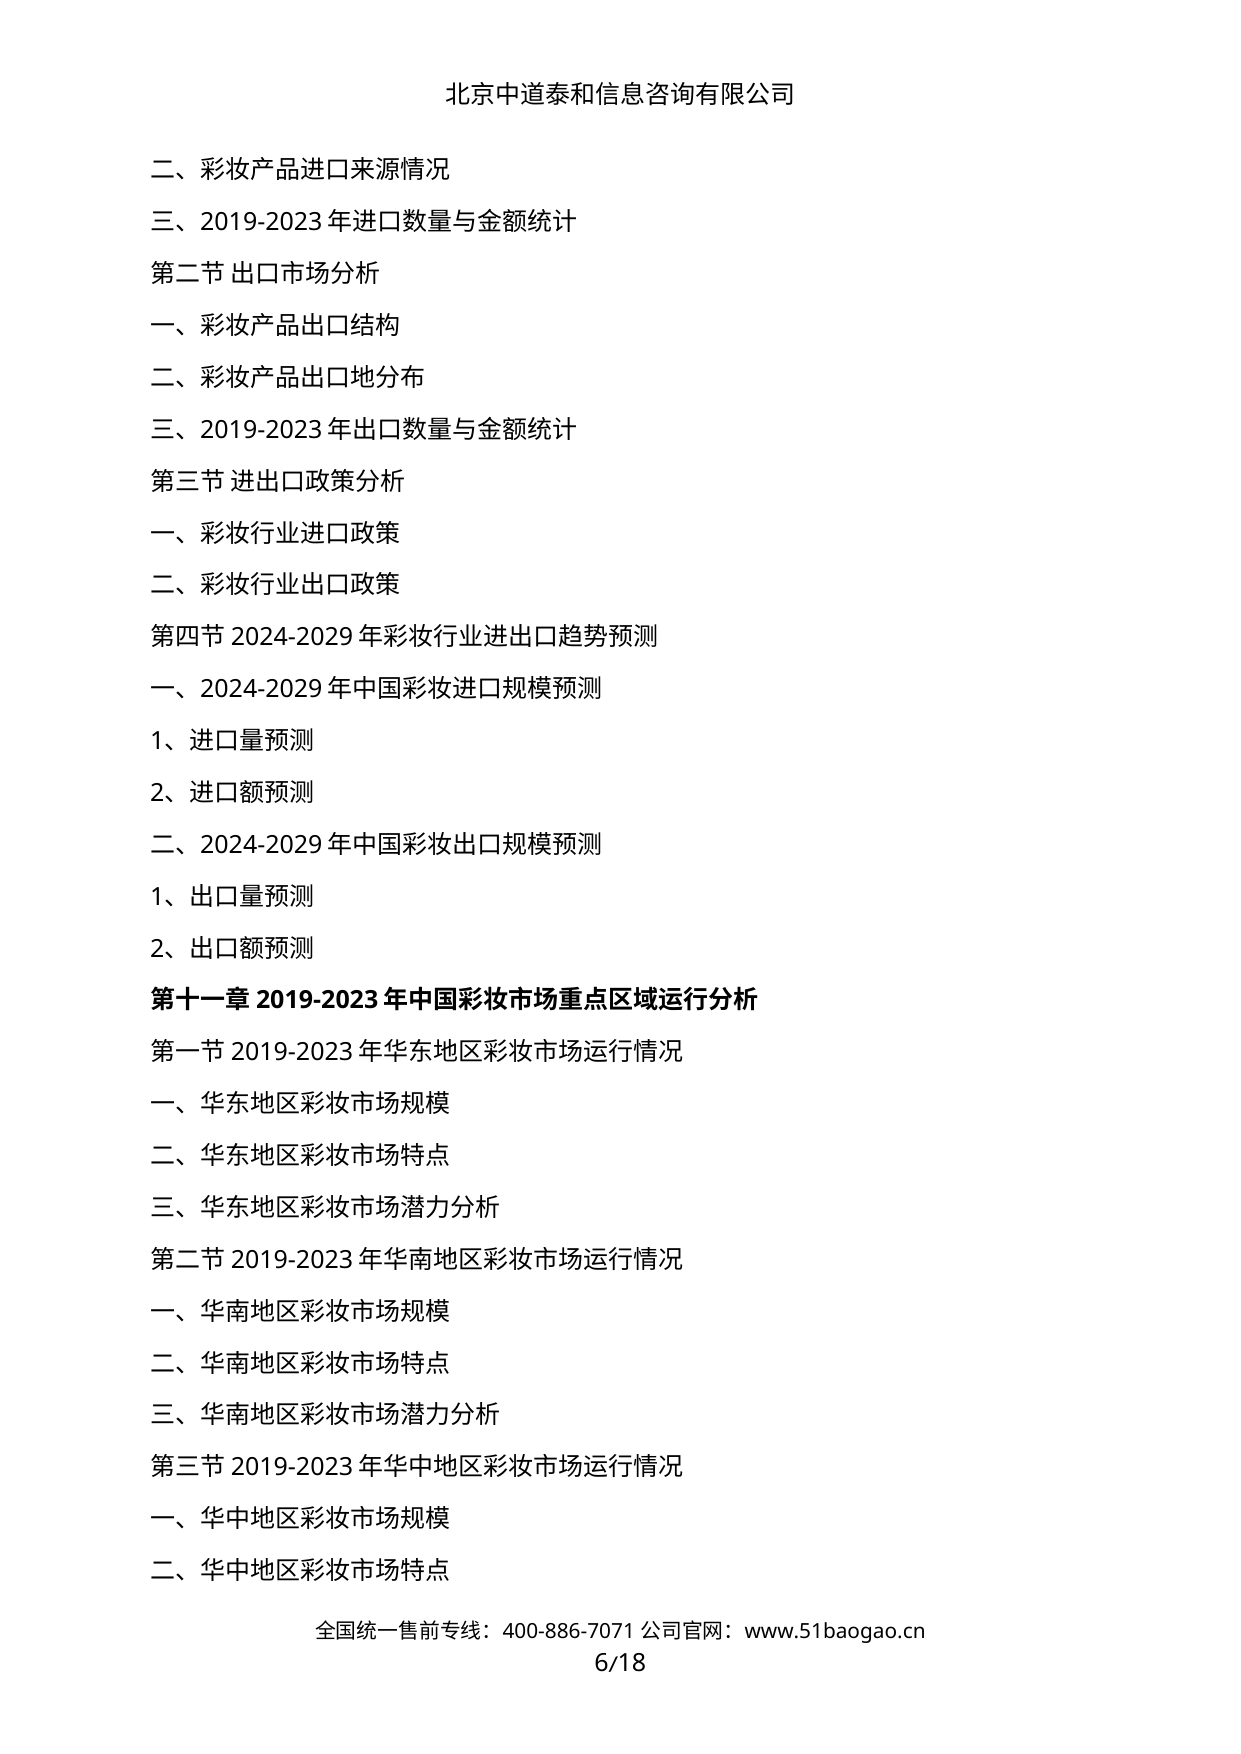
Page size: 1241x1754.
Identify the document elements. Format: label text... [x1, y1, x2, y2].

text 第三节 进出口政策分析 [150, 461, 1090, 497]
text 1、出口量预测 [150, 876, 1090, 912]
text 二、彩妆产品进口来源情况 [150, 150, 1090, 186]
text 1、进口量预测 [150, 721, 1090, 757]
text 一、华东地区彩妆市场规模 [150, 1084, 1090, 1120]
text 三、华南地区彩妆市场潜力分析 [150, 1395, 1090, 1431]
text 2、进口额预测 [150, 772, 1090, 809]
text 第二节 2019-2023年华南地区彩妆市场运行情况 [150, 1239, 1090, 1276]
text 三、2019-2023年进口数量与金额统计 [150, 202, 1090, 238]
text 二、华中地区彩妆市场特点 [150, 1551, 1090, 1587]
text 第二节 出口市场分析 [150, 254, 1090, 290]
text 三、2019-2023年出口数量与金额统计 [150, 409, 1090, 446]
text 二、华南地区彩妆市场特点 [150, 1343, 1090, 1379]
text 三、华东地区彩妆市场潜力分析 [150, 1187, 1090, 1224]
text 二、2024-2029年中国彩妆出口规模预测 [150, 824, 1090, 861]
text 第十一章 2019-2023年中国彩妆市场重点区域运行分析 [150, 980, 1090, 1016]
text 第三节 2019-2023年华中地区彩妆市场运行情况 [150, 1447, 1090, 1483]
text 二、彩妆产品出口地分布 [150, 357, 1090, 394]
text 一、彩妆产品出口结构 [150, 306, 1090, 342]
text 二、彩妆行业出口政策 [150, 565, 1090, 601]
text 一、2024-2029年中国彩妆进口规模预测 [150, 669, 1090, 705]
text 二、华东地区彩妆市场特点 [150, 1136, 1090, 1172]
text 一、华南地区彩妆市场规模 [150, 1291, 1090, 1327]
text 第四节 2024-2029年彩妆行业进出口趋势预测 [150, 617, 1090, 653]
text 第一节 2019-2023年华东地区彩妆市场运行情况 [150, 1032, 1090, 1068]
text 2、出口额预测 [150, 928, 1090, 964]
text 一、彩妆行业进口政策 [150, 513, 1090, 549]
text 一、华中地区彩妆市场规模 [150, 1499, 1090, 1535]
